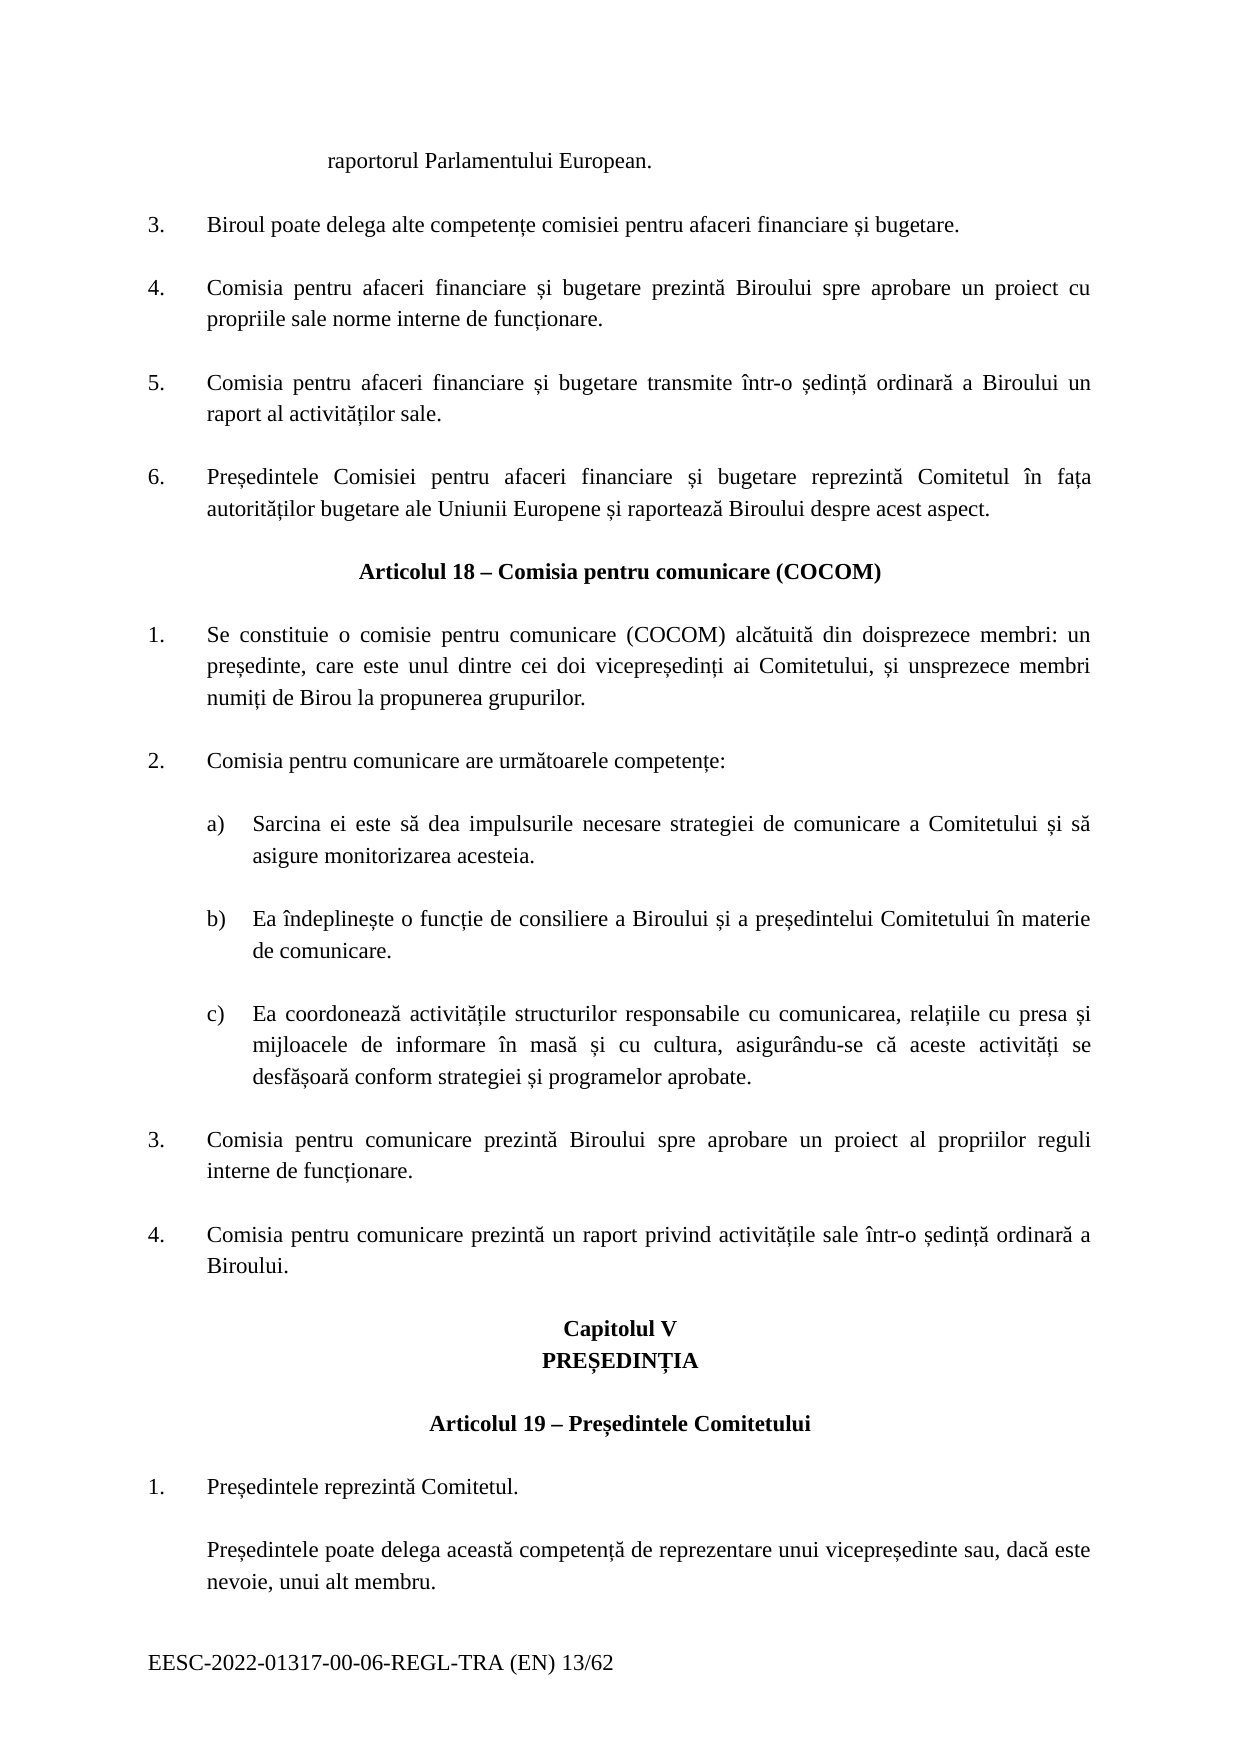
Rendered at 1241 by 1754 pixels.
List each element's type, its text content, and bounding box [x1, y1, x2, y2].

subtitle Comisia pentru comunicare are următoarele competențe: [148, 747, 1093, 774]
text PREȘEDINȚIA [148, 1347, 1093, 1373]
list Ea îndeplinește o funcție de consiliere a Biroului și a președintelui Comitetului în materie de comunicare. [207, 905, 1093, 963]
subtitle Se constituie o comisie pentru comunicare (COCOM) alcătuită din doisprezece membri: un președinte, care este unul dintre cei doi vicepreședinți ai Comitetului, și unsprezece membri numiți de Birou la propunerea grupurilor. [148, 621, 1093, 711]
list Sarcina ei este să dea impulsurile necesare strategiei de comunicare a Comitetului și să asigure monitorizarea acesteia. [207, 810, 1093, 868]
list Ea coordonează activitățile structurilor responsabile cu comunicarea, relațiile cu presa și mijloacele de informare în masă și cu cultura, asigurându-se că aceste activități se desfășoară conform strategiei și programelor aprobate. [207, 1000, 1093, 1089]
text Capitolul V [148, 1315, 1093, 1342]
subtitle Comisia pentru afaceri financiare și bugetare transmite într-o ședință ordinară a Biroului un raport al activităților sale. [148, 368, 1093, 426]
subtitle Comisia pentru comunicare prezintă Biroului spre aprobare un proiect al propriilor reguli interne de funcționare. [148, 1126, 1093, 1184]
subtitle Comisia pentru comunicare prezintă un raport privind activitățile sale într-o ședință ordinară a Biroului. [148, 1221, 1093, 1279]
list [266, 148, 1093, 174]
subtitle Comisia pentru afaceri financiare și bugetare prezintă Biroului spre aprobare un proiect cu propriile sale norme interne de funcționare. [148, 274, 1093, 332]
text Președintele poate delega această competență de reprezentare unui vicepreședinte sau, dacă este nevoie, unui alt membru. [207, 1536, 1093, 1594]
subtitle Președintele reprezintă Comitetul. [148, 1473, 1093, 1499]
subtitle Președintele Comisiei pentru afaceri financiare și bugetare reprezintă Comitetul în fața autorităților bugetare ale Uniunii Europene și raportează Biroului despre acest aspect. [148, 463, 1093, 521]
subtitle Biroul poate delega alte competențe comisiei pentru afaceri financiare și bugetare. [148, 211, 1093, 237]
text Articolul 19 – Președintele Comitetului [148, 1410, 1093, 1436]
text Articolul 18 – Comisia pentru comunicare (COCOM) [148, 558, 1093, 584]
